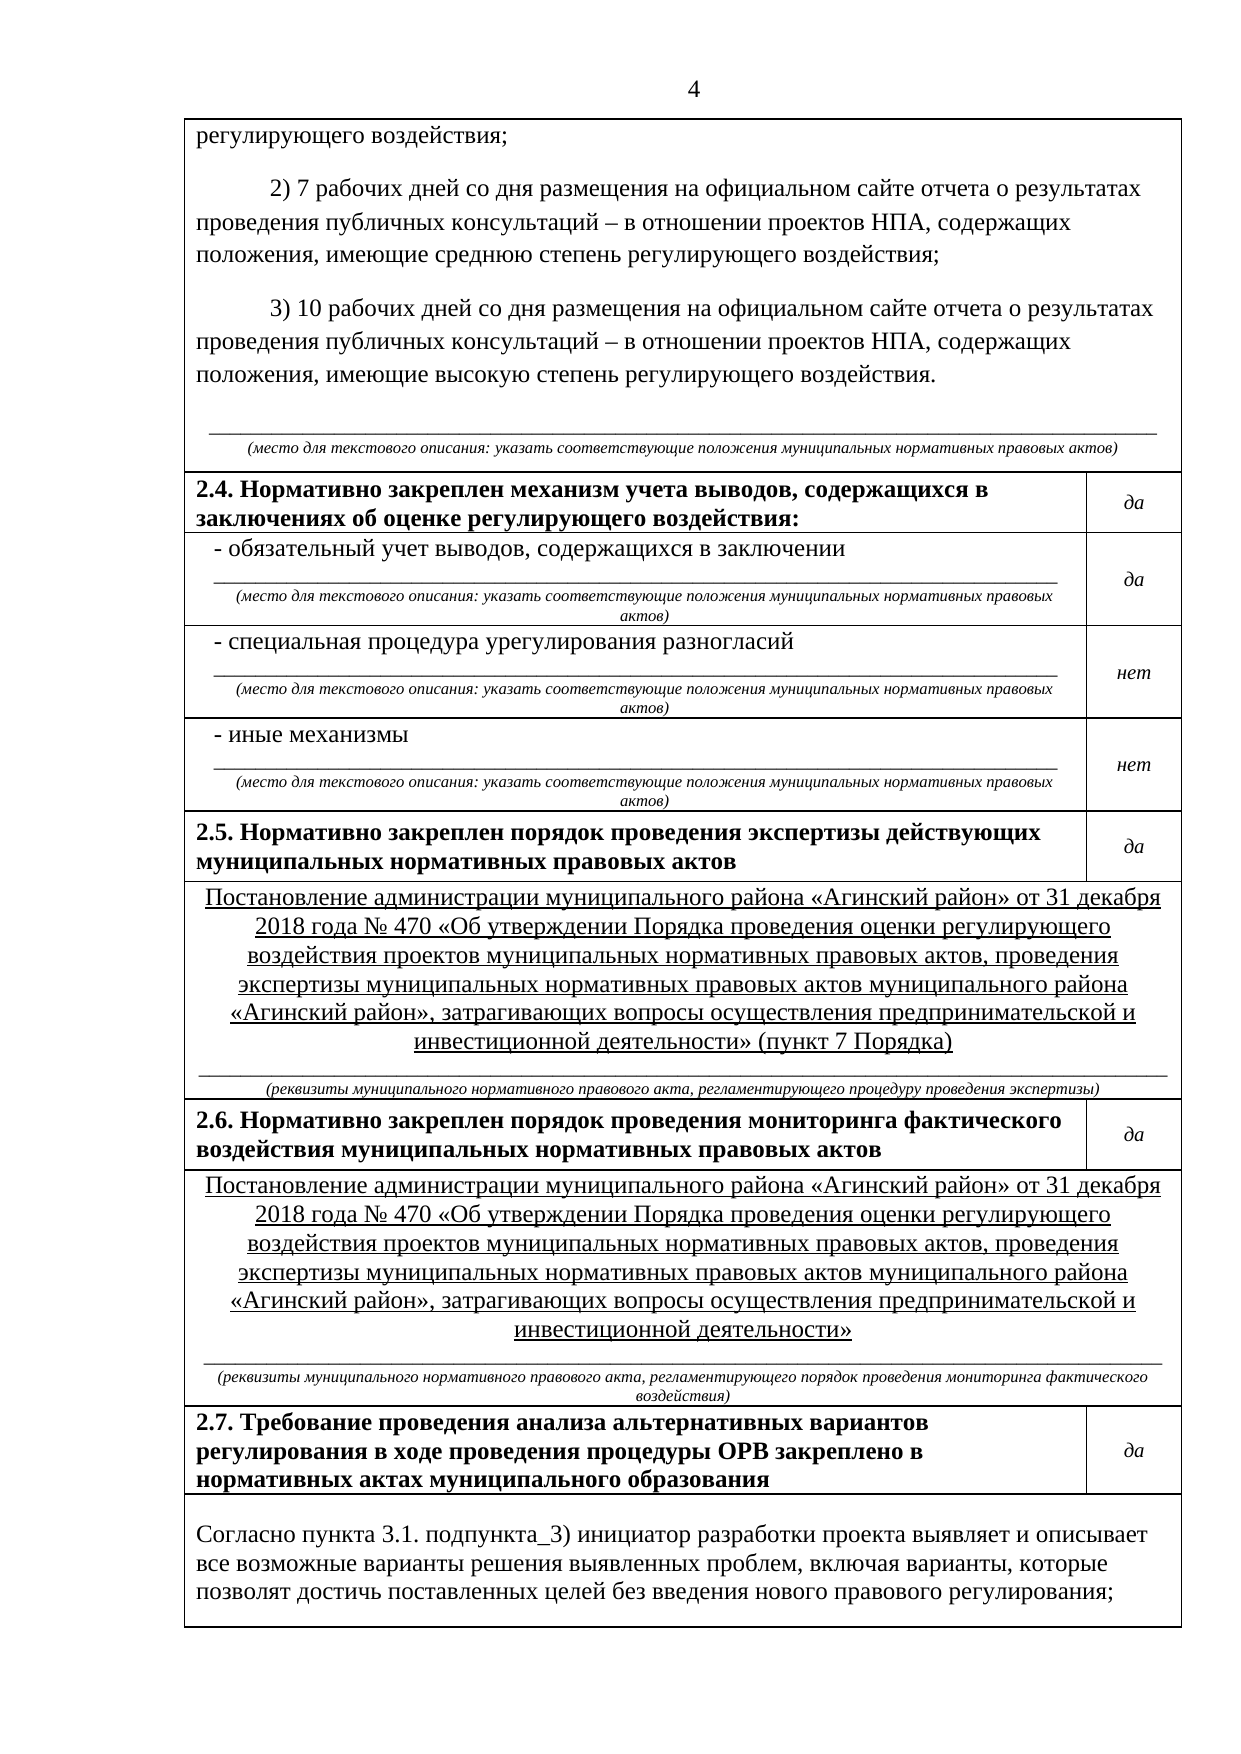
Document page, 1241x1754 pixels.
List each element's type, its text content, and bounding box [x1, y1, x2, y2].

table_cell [185, 1495, 1181, 1626]
table_cell - специальная процедура урегулирования разногласий _________________________________________________________________________________ (место для текстового описания: указать соответствующие положения муниципальных нормативных правовых актов) [185, 626, 1086, 717]
table_cell да [1087, 473, 1181, 532]
table_cell нет [1087, 626, 1181, 717]
table_cell да [1087, 533, 1181, 624]
table_cell - иные механизмы _________________________________________________________________________________ (место для текстового описания: указать соответствующие положения муниципальных нормативных правовых актов) [185, 719, 1086, 810]
table_cell Постановление администрации муниципального района «Агинский район» от 31 декабря 2018 года № 470 «Об утверждении Порядка проведения оценки регулирующего воздействия проектов муниципальных нормативных правовых актов, проведения экспертизы муниципальных нормативных правовых актов муниципального района «Агинский район», затрагивающих вопросы осуществления предпринимательской и инвестиционной деятельности» (пункт 7 Порядка) _____________________________________________________________________________________________ (реквизиты муниципального нормативного правового акта, регламентирующего процедуру проведения экспертизы) [185, 882, 1181, 1098]
table_cell да [1087, 812, 1181, 881]
table_cell Постановление администрации муниципального района «Агинский район» от 31 декабря 2018 года № 470 «Об утверждении Порядка проведения оценки регулирующего воздействия проектов муниципальных нормативных правовых актов, проведения экспертизы муниципальных нормативных правовых актов муниципального района «Агинский район», затрагивающих вопросы осуществления предпринимательской и инвестиционной деятельности» ____________________________________________________________________________________________ (реквизиты муниципального нормативного правового акта, регламентирующего порядок проведения мониторинга фактического воздействия) [185, 1171, 1181, 1405]
table_cell - обязательный учет выводов, содержащихся в заключении _________________________________________________________________________________ (место для текстового описания: указать соответствующие положения муниципальных нормативных правовых актов) [185, 533, 1086, 624]
table_cell нет [1087, 719, 1181, 810]
table_cell да [1087, 1100, 1181, 1169]
table_cell 2.4. Нормативно закреплен механизм учета выводов, содержащихся в заключениях об оценке регулирующего воздействия: [185, 473, 1086, 532]
table_cell 2.6. Нормативно закреплен порядок проведения мониторинга фактического воздействия муниципальных нормативных правовых актов [185, 1100, 1086, 1169]
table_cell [185, 120, 1181, 471]
table_cell 2.7. Требование проведения анализа альтернативных вариантов регулирования в ходе проведения процедуры ОРВ закреплено в нормативных актах муниципального образования [185, 1407, 1086, 1493]
table_cell 2.5. Нормативно закреплен порядок проведения экспертизы действующих муниципальных нормативных правовых актов [185, 812, 1086, 881]
table_cell да [1087, 1407, 1181, 1493]
